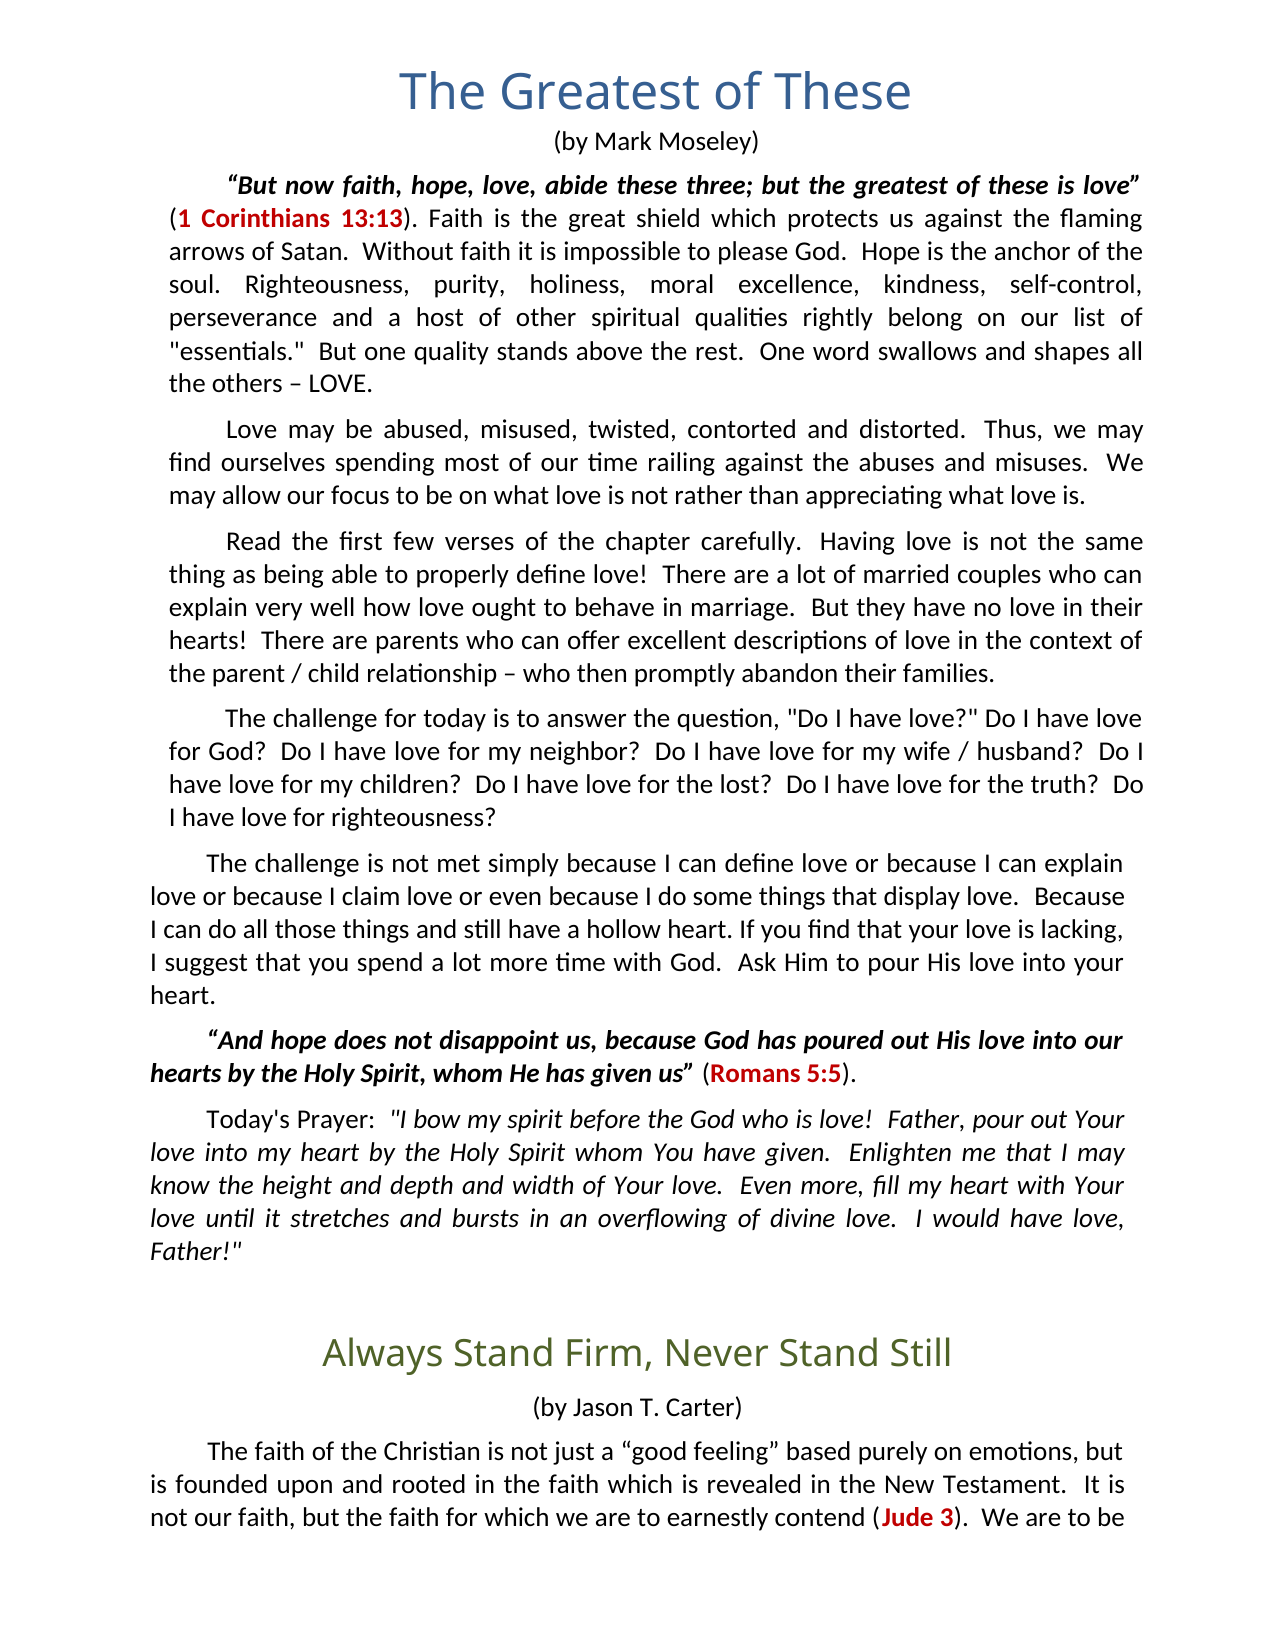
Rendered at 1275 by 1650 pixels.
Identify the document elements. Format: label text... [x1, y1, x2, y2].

text The challenge for today is to answer the question, "Do I have love?" Do I have love for God? Do I have love for my neighbor? Do I have love for my wife / husband? Do I have love for my children? Do I have love for the lost? Do I have love for the truth? Do I have love for righteousness? [169, 701, 1144, 833]
text (by Jason T. Carter) [150, 1390, 1125, 1423]
text “And hope does not disappoint us, because God has poured out His love into our hearts by the Holy Spirit, whom He has given us” (Romans 5:5). [150, 1023, 1125, 1089]
text Always Stand Firm, Never Stand Still [150, 1327, 1125, 1378]
text Today's Prayer: "I bow my spirit before the God who is love! Father, pour out Your love into my heart by the Holy Spirit whom You have given. Enlighten me that I may know the height and depth and width of Your love. Even more, fill my heart with Your love until it stretches and bursts in an overflowing of divine love. I would have love, Father!" [150, 1102, 1125, 1267]
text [150, 1434, 1125, 1533]
text Read the first few verses of the chapter carefully. Having love is not the same thing as being able to properly define love! There are a lot of married couples who can explain very well how love ought to behave in marriage. But they have no love in their hearts! There are parents who can offer excellent descriptions of love in the context of the parent / child relationship – who then promptly abandon their families. [169, 524, 1144, 689]
text The challenge is not met simply because I can define love or because I can explain love or because I claim love or even because I do some things that display love. Because I can do all those things and still have a hollow heart. If you find that your love is lacking, I suggest that you spend a lot more time with God. Ask Him to pour His love into your heart. [150, 846, 1125, 1011]
text (by Mark Moseley) [150, 124, 1125, 157]
text Love may be abused, misused, twisted, contorted and distorted. Thus, we may find ourselves spending most of our time railing against the abuses and misuses. We may allow our focus to be on what love is not rather than appreciating what love is. [169, 412, 1144, 511]
text The Greatest of These [150, 56, 1125, 124]
text “But now faith, hope, love, abide these three; but the greatest of these is love” (1 Corinthians 13:13). Faith is the great shield which protects us against the flaming arrows of Satan. Without faith it is impossible to please God. Hope is the anchor of the soul. Righteousness, purity, holiness, moral excellence, kindness, self-control, perseverance and a host of other spiritual qualities rightly belong on our list of "essentials." But one quality stands above the rest. One word swallows and shapes all the others – LOVE. [169, 168, 1144, 400]
